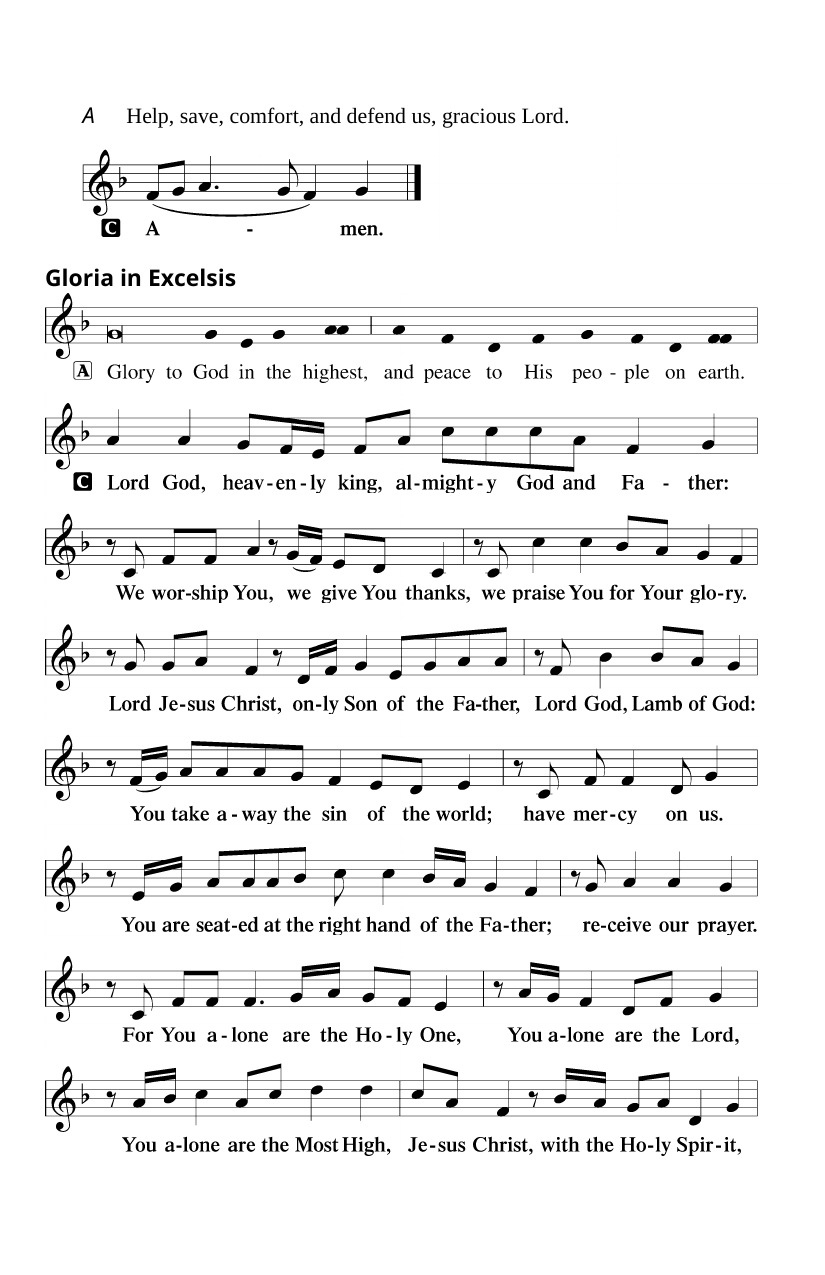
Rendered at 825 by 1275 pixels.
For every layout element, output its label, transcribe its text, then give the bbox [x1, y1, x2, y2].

picture [45, 293, 758, 1156]
picture [82, 129, 796, 237]
text Gloria in Excelsis LSB 154 [45, 262, 778, 293]
text A Help, save, comfort, and defend us, gracious Lord. [82, 100, 778, 129]
